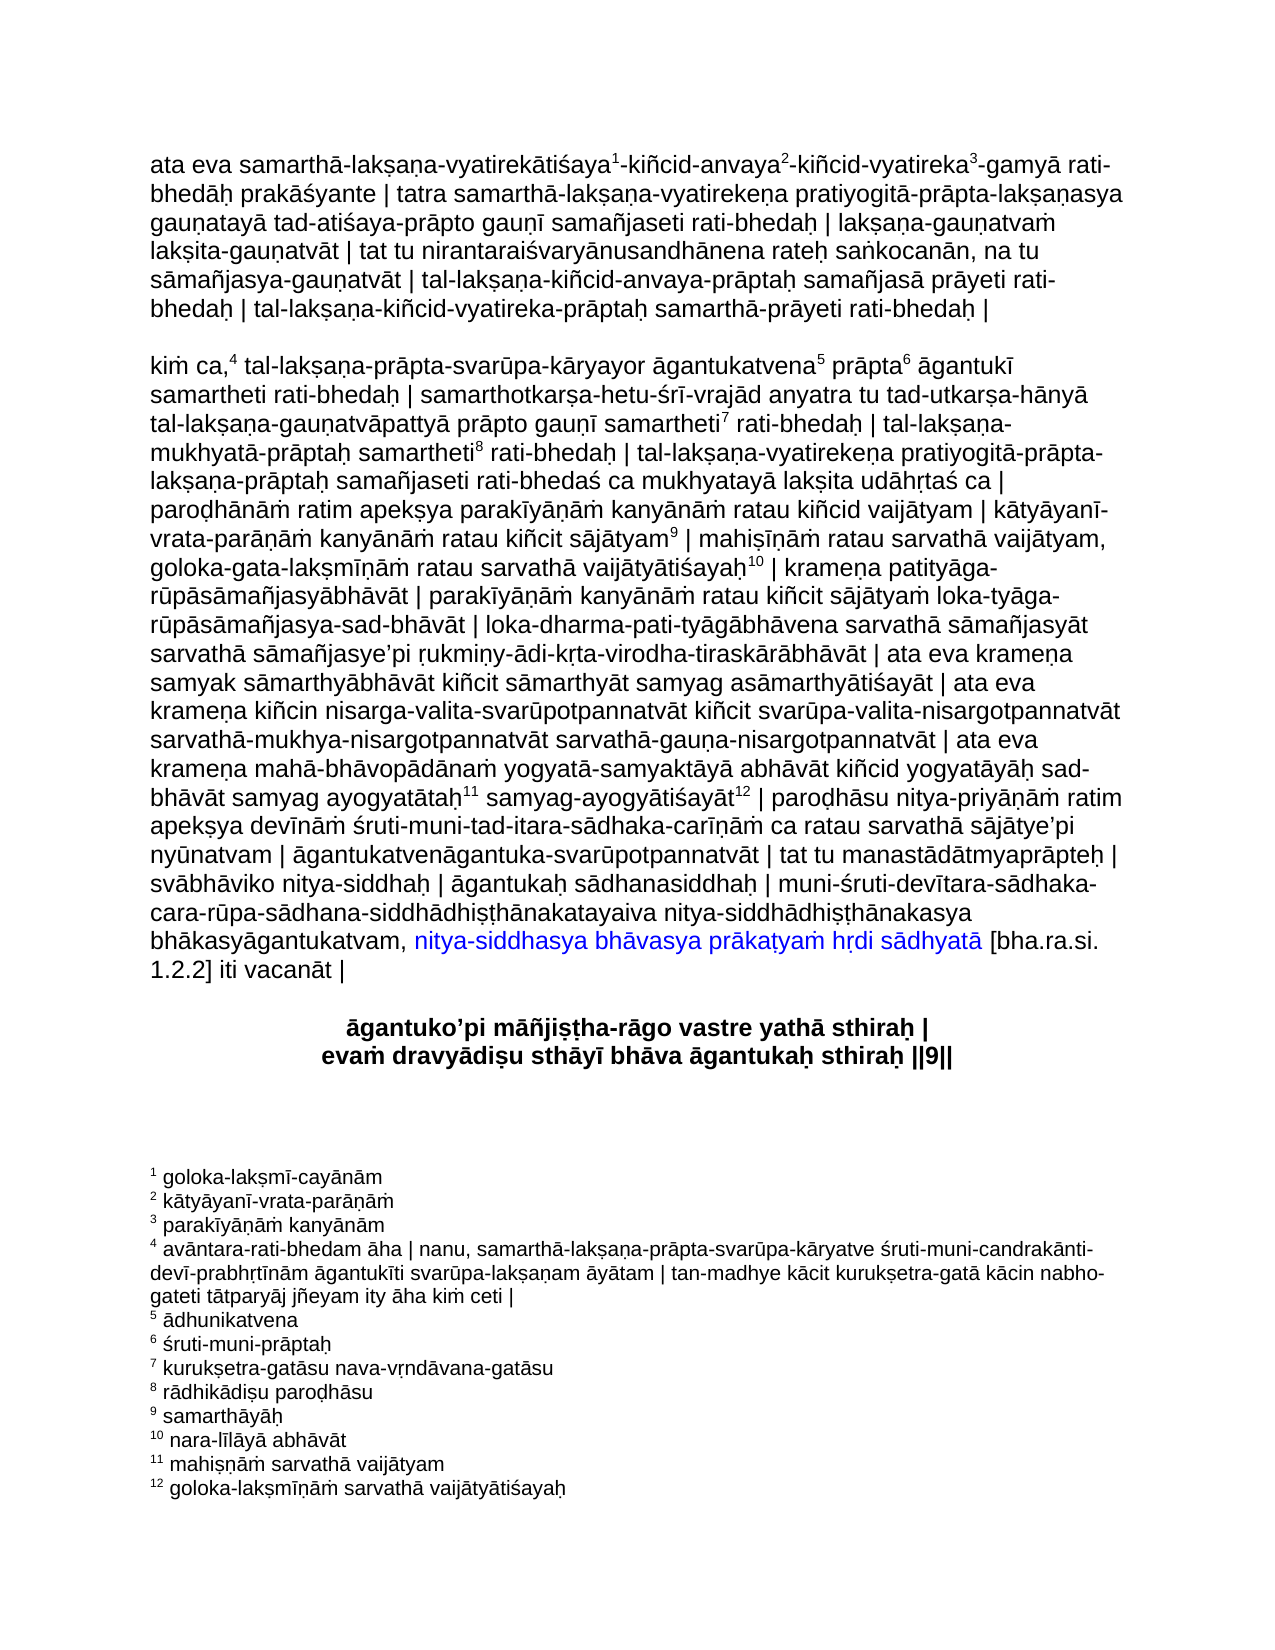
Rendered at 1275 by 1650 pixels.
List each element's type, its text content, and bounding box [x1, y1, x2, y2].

text evaṁ dravyādiṣu sthāyī bhāva āgantukaḥ sthiraḥ ||9|| [150, 1041, 1125, 1070]
text āgantuko’pi māñjiṣṭha-rāgo vastre yathā sthiraḥ | [150, 1012, 1125, 1041]
text ata eva samarthā-lakṣaṇa-vyatirekātiśaya-kiñcid-anvaya-kiñcid-vyatireka-gamyā rati-bhedāḥ prakāśyante | tatra samarthā-lakṣaṇa-vyatirekeṇa pratiyogitā-prāpta-lakṣaṇasya gauṇatayā tad-atiśaya-prāpto gauṇī samañjaseti rati-bhedaḥ | lakṣaṇa-gauṇatvaṁ lakṣita-gauṇatvāt | tat tu nirantaraiśvaryānusandhānena rateḥ saṅkocanān, na tu sāmañjasya-gauṇatvāt | tal-lakṣaṇa-kiñcid-anvaya-prāptaḥ samañjasā prāyeti rati-bhedaḥ | tal-lakṣaṇa-kiñcid-vyatireka-prāptaḥ samarthā-prāyeti rati-bhedaḥ | [150, 150, 1125, 322]
text kiṁ ca, tal-lakṣaṇa-prāpta-svarūpa-kāryayor āgantukatvena prāpta āgantukī samartheti rati-bhedaḥ | samarthotkarṣa-hetu-śrī-vrajād anyatra tu tad-utkarṣa-hānyā tal-lakṣaṇa-gauṇatvāpattyā prāpto gauṇī samartheti rati-bhedaḥ | tal-lakṣaṇa-mukhyatā-prāptaḥ samartheti rati-bhedaḥ | tal-lakṣaṇa-vyatirekeṇa pratiyogitā-prāpta-lakṣaṇa-prāptaḥ samañjaseti rati-bhedaś ca mukhyatayā lakṣita udāhṛtaś ca | paroḍhānāṁ ratim apekṣya parakīyāṇāṁ kanyānāṁ ratau kiñcid vaijātyam | kātyāyanī-vrata-parāṇāṁ kanyānāṁ ratau kiñcit sājātyam | mahiṣīṇāṁ ratau sarvathā vaijātyam, goloka-gata-lakṣmīṇāṁ ratau sarvathā vaijātyātiśayaḥ | krameṇa patityāga-rūpāsāmañjasyābhāvāt | parakīyāṇāṁ kanyānāṁ ratau kiñcit sājātyaṁ loka-tyāga-rūpāsāmañjasya-sad-bhāvāt | loka-dharma-pati-tyāgābhāvena sarvathā sāmañjasyāt sarvathā sāmañjasye’pi ṛukmiṇy-ādi-kṛta-virodha-tiraskārābhāvāt | ata eva krameṇa samyak sāmarthyābhāvāt kiñcit sāmarthyāt samyag asāmarthyātiśayāt | ata eva krameṇa kiñcin nisarga-valita-svarūpotpannatvāt kiñcit svarūpa-valita-nisargotpannatvāt sarvathā-mukhya-nisargotpannatvāt sarvathā-gauṇa-nisargotpannatvāt | ata eva krameṇa mahā-bhāvopādānaṁ yogyatā-samyaktāyā abhāvāt kiñcid yogyatāyāḥ sad-bhāvāt samyag ayogyatātaḥ samyag-ayogyātiśayāt | paroḍhāsu nitya-priyāṇāṁ ratim apekṣya devīnāṁ śruti-muni-tad-itara-sādhaka-carīṇāṁ ca ratau sarvathā sājātye’pi nyūnatvam | āgantukatvenāgantuka-svarūpotpannatvāt | tat tu manastādātmyaprāpteḥ | svābhāviko nitya-siddhaḥ | āgantukaḥ sādhanasiddhaḥ | muni-śruti-devītara-sādhaka-cara-rūpa-sādhana-siddhādhiṣṭhānakatayaiva nitya-siddhādhiṣṭhānakasya bhākasyāgantukatvam, nitya-siddhasya bhāvasya prākaṭyaṁ hṛdi sādhyatā [bha.ra.si. 1.2.2] iti vacanāt | [150, 351, 1125, 984]
